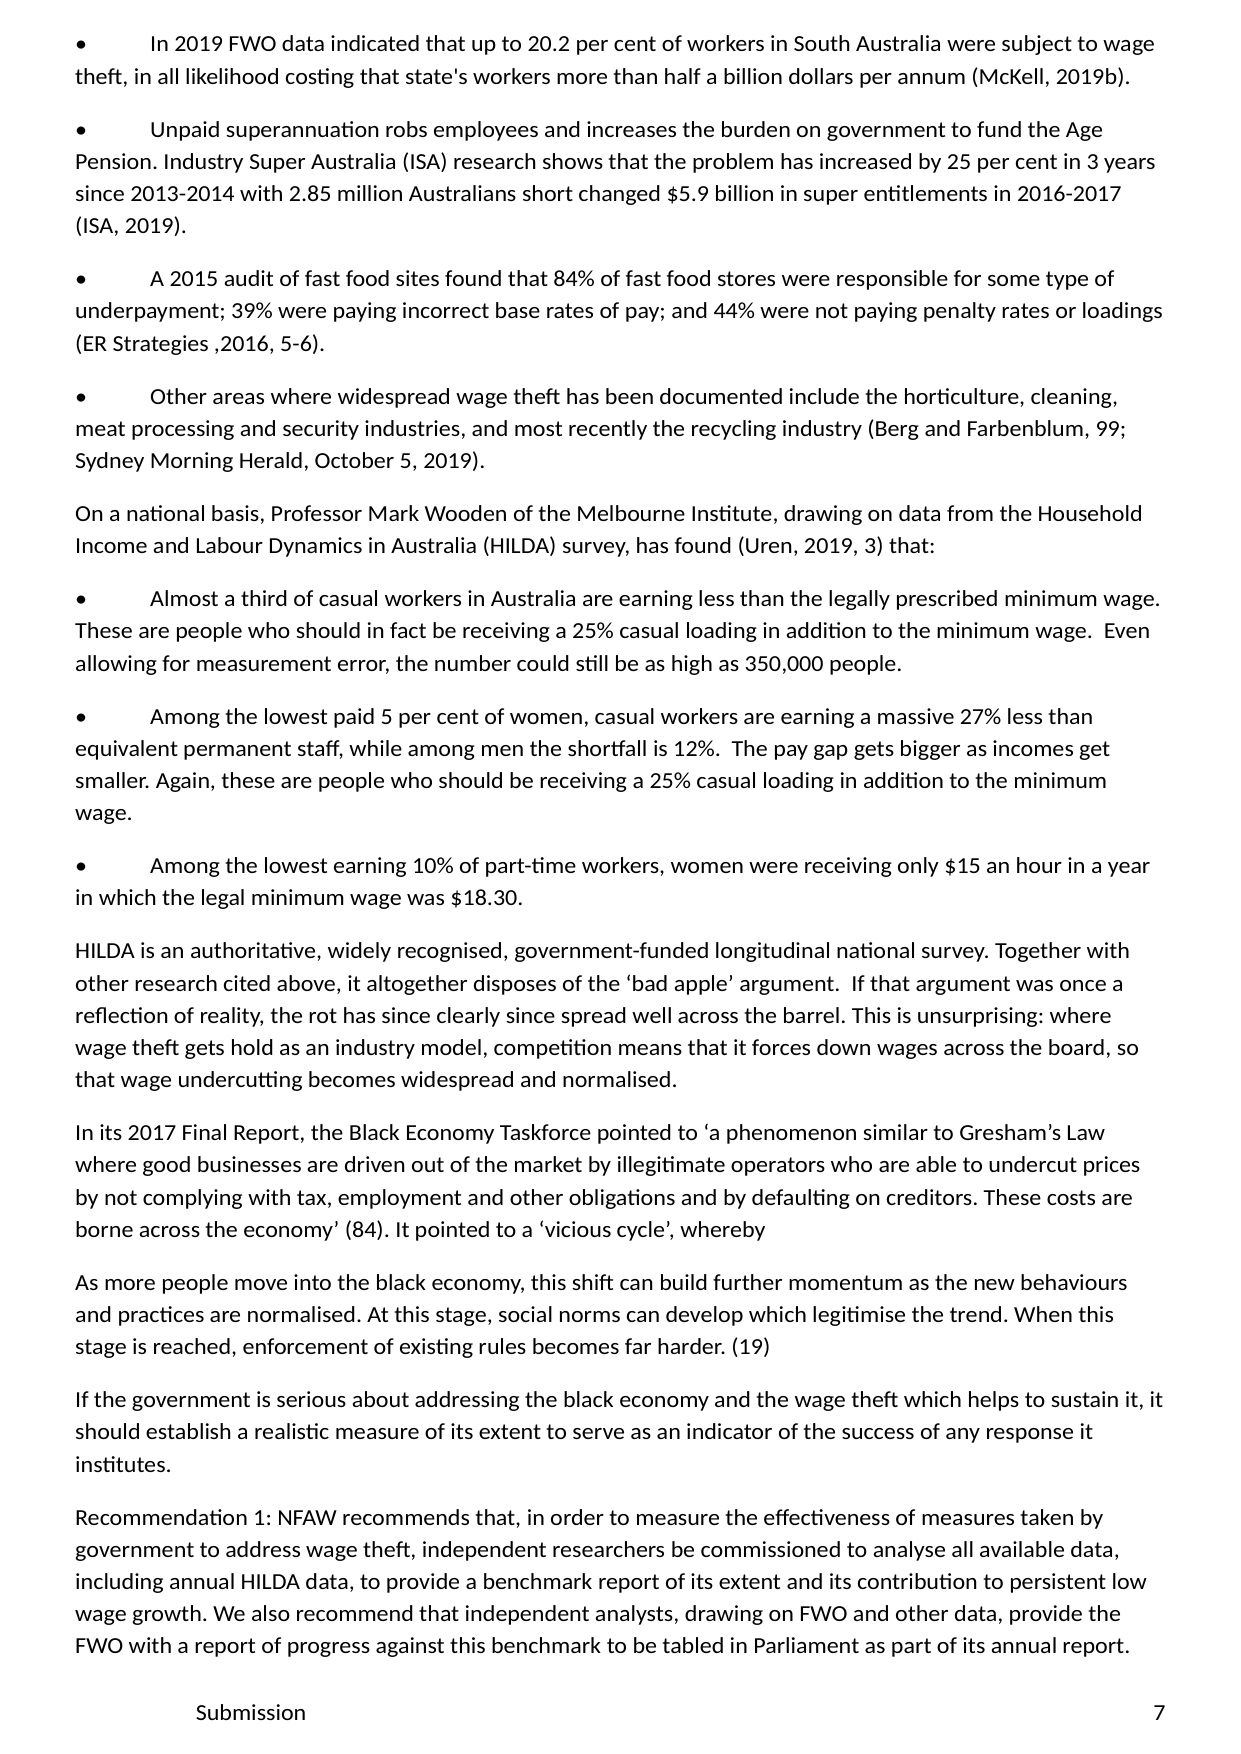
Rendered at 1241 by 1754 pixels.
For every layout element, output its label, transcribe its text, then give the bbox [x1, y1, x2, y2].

text • A 2015 audit of fast food sites found that 84% of fast food stores were responsible for some type of underpayment; 39% were paying incorrect base rates of pay; and 44% were not paying penalty rates or loadings (ER Strategies ,2016, 5-6). [75, 264, 1165, 357]
text • Almost a third of casual workers in Australia are earning less than the legally prescribed minimum wage. These are people who should in fact be receiving a 25% casual loading in addition to the minimum wage. Even allowing for measurement error, the number could still be as high as 350,000 people. [75, 584, 1165, 677]
text As more people move into the black economy, this shift can build further momentum as the new behaviours and practices are normalised. At this stage, social norms can develop which legitimise the trend. When this stage is reached, enforcement of existing rules becomes far harder. (19) [75, 1268, 1165, 1360]
text • In 2019 FWO data indicated that up to 20.2 per cent of workers in South Australia were subject to wage theft, in all likelihood costing that state's workers more than half a billion dollars per annum (McKell, 2019b). [75, 29, 1165, 90]
text • Other areas where widespread wage theft has been documented include the horticulture, cleaning, meat processing and security industries, and most recently the recycling industry (Berg and Farbenblum, 99; Sydney Morning Herald, October 5, 2019). [75, 382, 1165, 474]
text • Unpaid superannuation robs employees and increases the burden on government to fund the Age Pension. Industry Super Australia (ISA) research shows that the problem has increased by 25 per cent in 3 years since 2013-2014 with 2.85 million Australians short changed $5.9 billion in super entitlements in 2016-2017 (ISA, 2019). [75, 115, 1165, 239]
text HILDA is an authoritative, widely recognised, government-funded longitudinal national survey. Together with other research cited above, it altogether disposes of the ‘bad apple’ argument. If that argument was once a reflection of reality, the rot has since clearly since spread well across the barrel. This is unsurprising: where wage theft gets hold as an industry model, competition means that it forces down wages across the board, so that wage undercutting becomes widespread and normalised. [75, 937, 1165, 1093]
text • Among the lowest paid 5 per cent of women, casual workers are earning a massive 27% less than equivalent permanent staff, while among men the shortfall is 12%. The pay gap gets bigger as incomes get smaller. Again, these are people who should be receiving a 25% casual loading in addition to the minimum wage. [75, 702, 1165, 826]
text On a national basis, Professor Mark Wooden of the Melbourne Institute, drawing on data from the Household Income and Labour Dynamics in Australia (HILDA) survey, has found (Uren, 2019, 3) that: [75, 499, 1165, 559]
text In its 2017 Final Report, the Black Economy Taskforce pointed to ‘a phenomenon similar to Gresham’s Law where good businesses are driven out of the market by illegitimate operators who are able to undercut prices by not complying with tax, employment and other obligations and by defaulting on creditors. These costs are borne across the economy’ (84). It pointed to a ‘vicious cycle’, whereby [75, 1118, 1165, 1243]
text If the government is serious about addressing the black economy and the wage theft which helps to sustain it, it should establish a realistic measure of its extent to serve as an indicator of the success of any response it institutes. [75, 1385, 1165, 1478]
text Recommendation 1: NFAW recommends that, in order to measure the effectiveness of measures taken by government to address wage theft, independent researchers be commissioned to analyse all available data, including annual HILDA data, to provide a benchmark report of its extent and its contribution to persistent low wage growth. We also recommend that independent analysts, drawing on FWO and other data, provide the FWO with a report of progress against this benchmark to be tabled in Parliament as part of its annual report. [75, 1503, 1165, 1659]
text • Among the lowest earning 10% of part-time workers, women were receiving only $15 an hour in a year in which the legal minimum wage was $18.30. [75, 851, 1165, 912]
